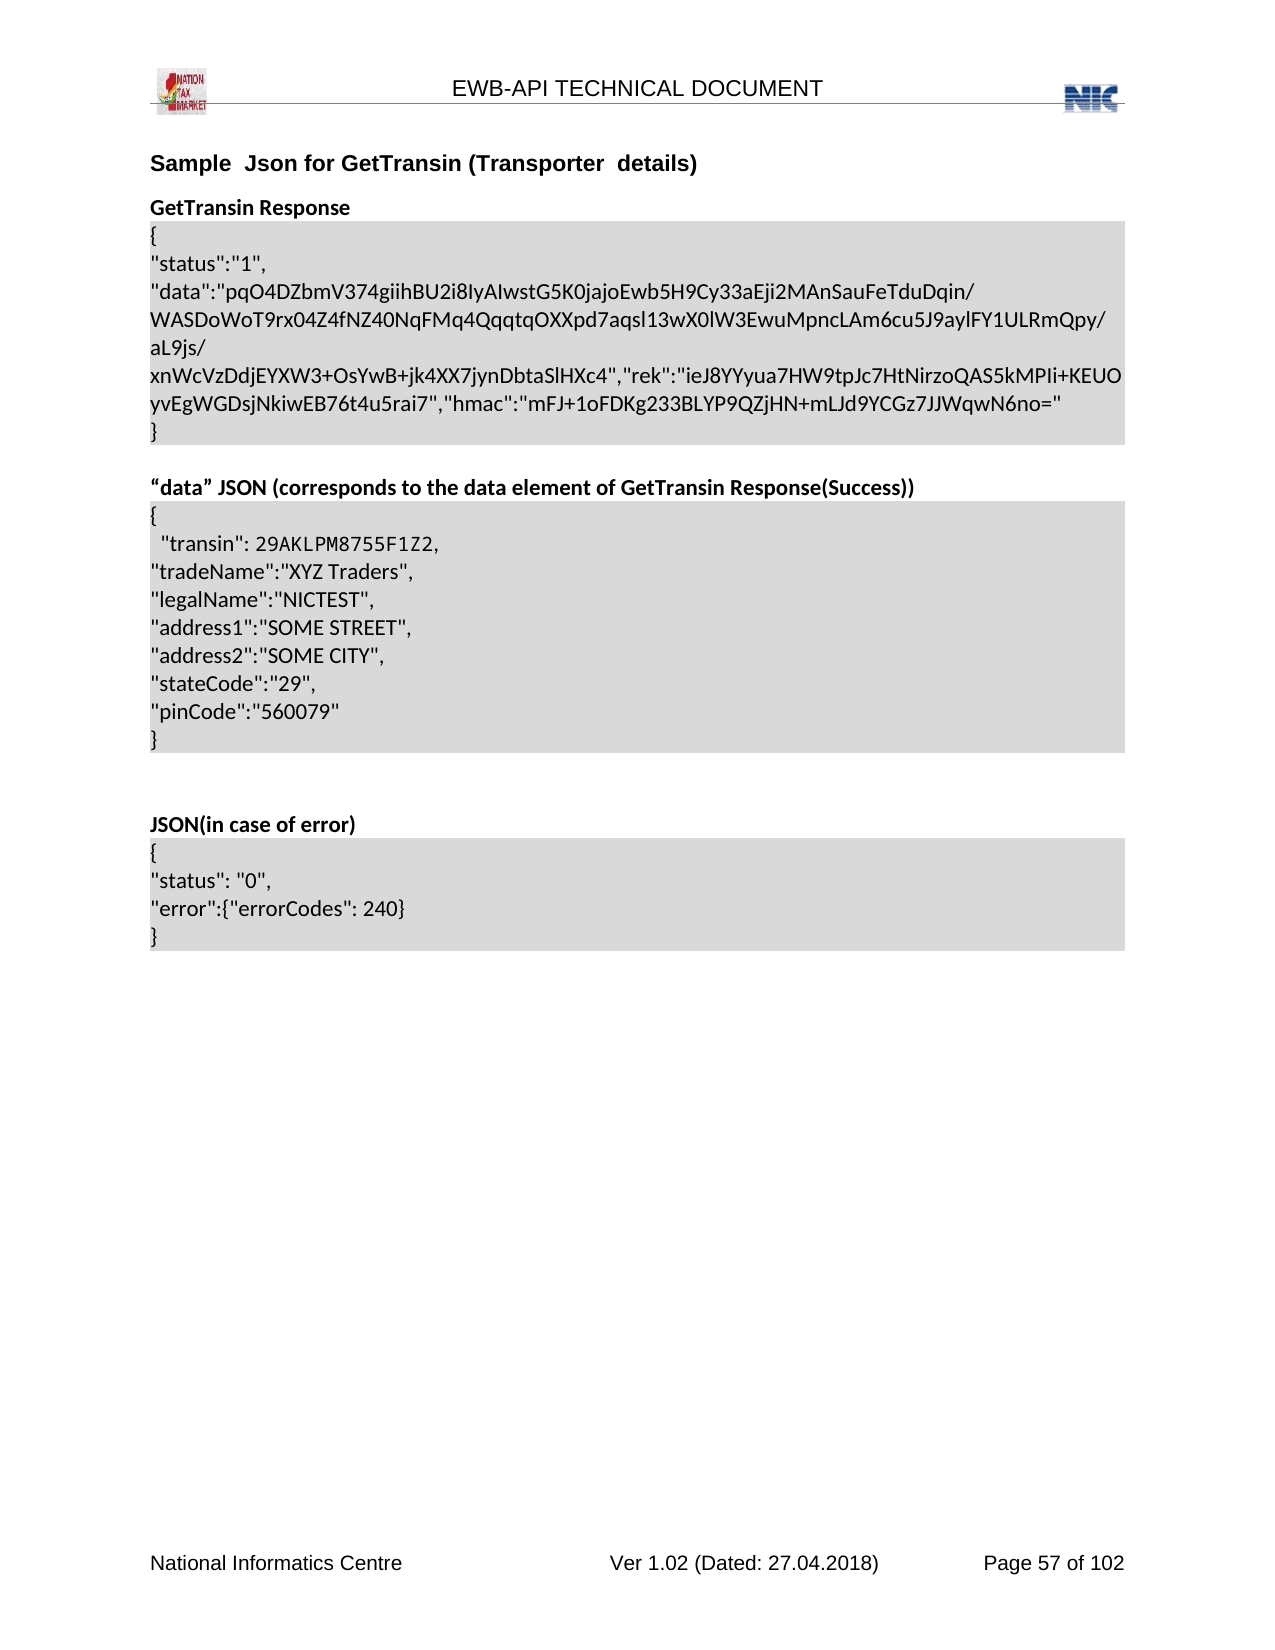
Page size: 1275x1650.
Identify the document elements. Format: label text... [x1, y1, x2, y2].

text "address1":"SOME STREET", [150, 613, 1125, 641]
text { [150, 838, 1125, 866]
text GetTransin Response [150, 193, 1125, 221]
text “data” JSON (corresponds to the data element of GetTransin Response(Success)) [150, 473, 1125, 501]
picture [156, 68, 207, 103]
text "error":{"errorCodes": 240} [150, 894, 1125, 922]
text "stateCode":"29", [150, 669, 1125, 697]
text Sample Json for GetTransin (Transporter details) [150, 150, 1125, 176]
text { [150, 501, 1125, 529]
text "status": "0", [150, 866, 1125, 894]
text "tradeName":"XYZ Traders", [150, 557, 1125, 585]
text } [150, 922, 1125, 951]
picture [1059, 81, 1121, 103]
text "legalName":"NICTEST", [150, 585, 1125, 613]
picture [156, 104, 207, 115]
picture [1059, 104, 1121, 115]
text { "status":"1", "data":"pqO4DZbmV374giihBU2i8IyAIwstG5K0jajoEwb5H9Cy33aEji2MAnSauFeTduDqin/WASDoWoT9rx04Z4fNZ40NqFMq4QqqtqOXXpd7aqsl13wX0lW3EwuMpncLAm6cu5J9aylFY1ULRmQpy/aL9js/xnWcVzDdjEYXW3+OsYwB+jk4XX7jynDbtaSlHXc4","rek":"ieJ8YYyua7HW9tpJc7HtNirzoQAS5kMPIi+KEUOyvEgWGDsjNkiwEB76t4u5rai7","hmac":"mFJ+1oFDKg233BLYP9QZjHN+mLJd9YCGz7JJWqwN6no=" } [150, 221, 1125, 445]
text JSON(in case of error) [150, 810, 1125, 838]
text } [150, 725, 1125, 753]
text "pinCode":"560079" [150, 697, 1125, 725]
text "transin": 29AKLPM8755F1Z2, [150, 529, 1125, 557]
text "address2":"SOME CITY", [150, 641, 1125, 669]
